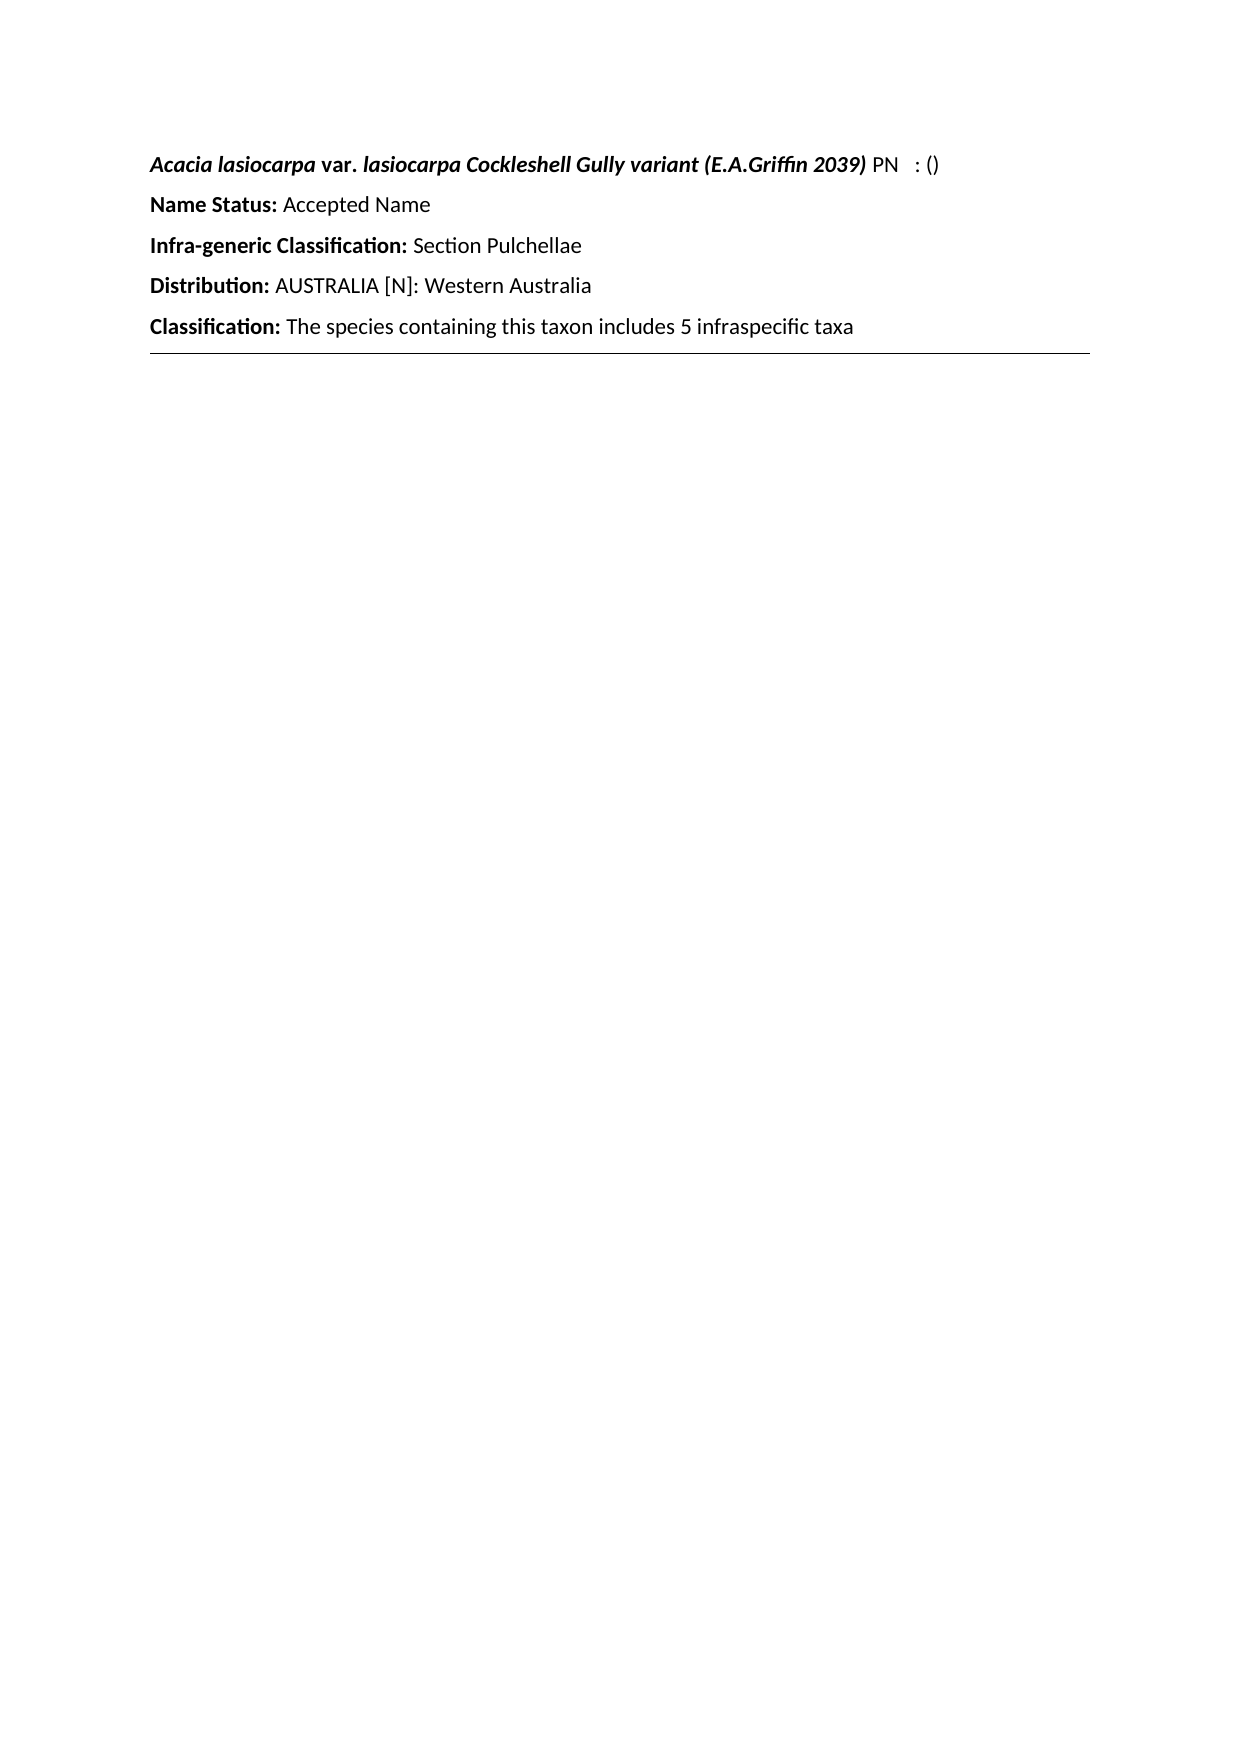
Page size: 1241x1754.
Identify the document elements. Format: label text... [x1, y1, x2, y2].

text Classification: The species containing this taxon includes 5 infraspecific taxa [150, 312, 1090, 340]
text Distribution: AUSTRALIA [N]: Western Australia [150, 272, 1090, 299]
text Name Status: Accepted Name [150, 191, 1090, 218]
text Acacia lasiocarpa var. lasiocarpa Cockleshell Gully variant (E.A.Griffin 2039) PN : () [150, 150, 1090, 178]
text Infra-generic Classification: Section Pulchellae [150, 231, 1090, 259]
